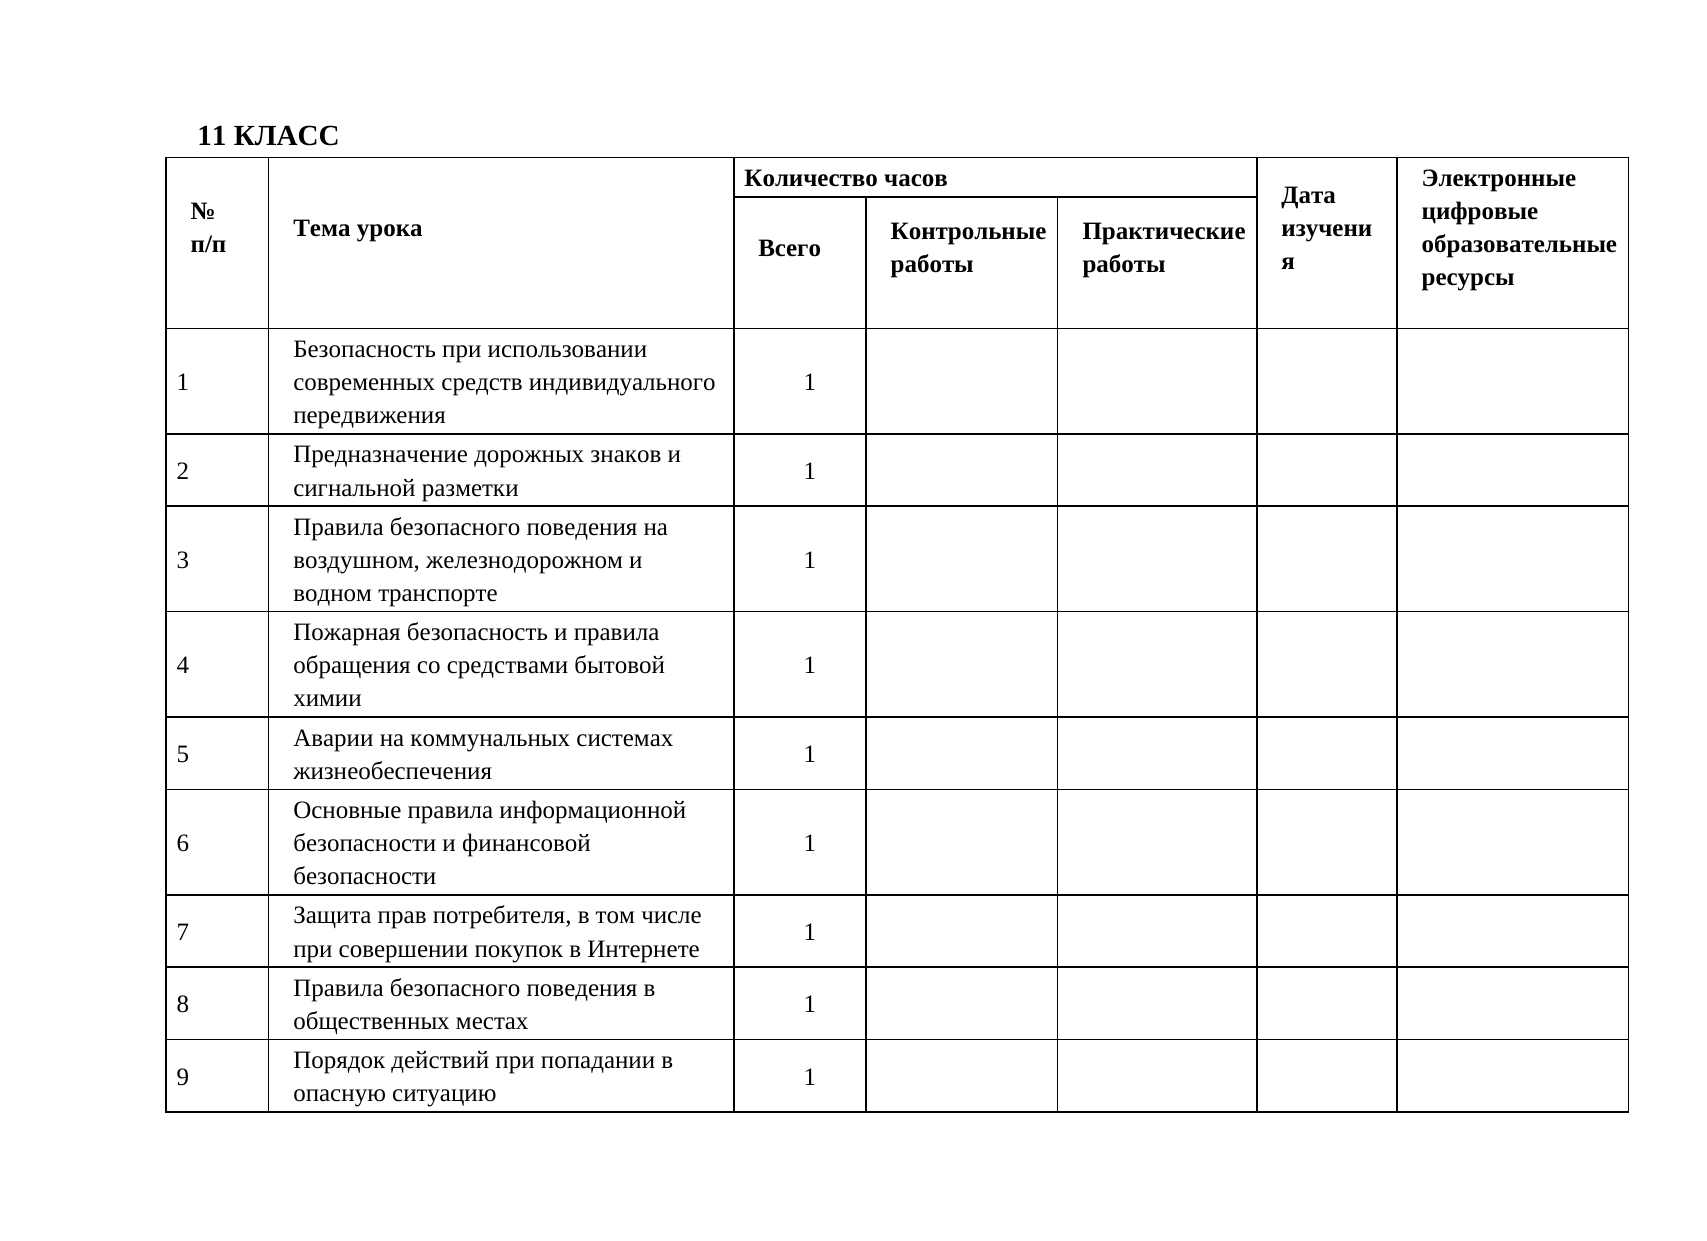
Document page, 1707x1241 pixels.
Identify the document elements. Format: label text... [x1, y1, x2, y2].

table_cell 1 [735, 1040, 865, 1111]
table_cell [1058, 435, 1256, 505]
table_cell [1258, 968, 1396, 1039]
table_cell 8 [167, 968, 268, 1039]
table_header Количество часов [735, 158, 1256, 196]
table_cell Правила безопасного поведения в общественных местах [269, 968, 733, 1039]
table_cell [1258, 896, 1396, 966]
table_cell [1058, 968, 1256, 1039]
table_header Электронные цифровые образовательные ресурсы [1398, 158, 1628, 327]
table_cell [1398, 896, 1628, 966]
table_cell Всего [735, 198, 865, 327]
table_cell 1 [735, 612, 865, 716]
table_cell Безопасность при использовании современных средств индивидуального передвижения [269, 329, 733, 433]
table_cell Практические работы [1058, 198, 1256, 327]
table_cell [867, 968, 1057, 1039]
table_cell [1058, 612, 1256, 716]
table_cell [867, 507, 1057, 611]
table_cell [1258, 329, 1396, 433]
table_cell 9 [167, 1040, 268, 1111]
table_cell 1 [735, 968, 865, 1039]
table_cell Пожарная безопасность и правила обращения со средствами бытовой химии [269, 612, 733, 716]
table_cell [1058, 1040, 1256, 1111]
table_cell 1 [735, 435, 865, 505]
table_cell 6 [167, 790, 268, 894]
table_cell Предназначение дорожных знаков и сигнальной разметки [269, 435, 733, 505]
table_cell [867, 1040, 1057, 1111]
table_cell [867, 329, 1057, 433]
table_cell 3 [167, 507, 268, 611]
table_cell [1258, 612, 1396, 716]
table_cell Правила безопасного поведения на воздушном, железнодорожном и водном транспорте [269, 507, 733, 611]
table_cell 1 [735, 718, 865, 788]
table_cell [867, 612, 1057, 716]
table_cell [1258, 507, 1396, 611]
table_header Тема урока [269, 158, 733, 327]
table_cell 1 [167, 329, 268, 433]
table_cell [1258, 790, 1396, 894]
table_cell Контрольные работы [867, 198, 1057, 327]
table_cell [1058, 790, 1256, 894]
table_cell 1 [735, 790, 865, 894]
table_cell [867, 435, 1057, 505]
table_header № п/п [167, 158, 268, 327]
text 11 КЛАСС [190, 118, 1618, 152]
table_cell 5 [167, 718, 268, 788]
table_cell [867, 790, 1057, 894]
table_cell Основные правила информационной безопасности и финансовой безопасности [269, 790, 733, 894]
table_cell [1058, 507, 1256, 611]
table_cell [1398, 329, 1628, 433]
table_cell 7 [167, 896, 268, 966]
table_cell [1398, 790, 1628, 894]
table_cell [1398, 968, 1628, 1039]
table_cell [867, 718, 1057, 788]
table_cell [1058, 718, 1256, 788]
table_cell 1 [735, 507, 865, 611]
table_cell [867, 896, 1057, 966]
table_cell [1398, 612, 1628, 716]
table_cell Порядок действий при попадании в опасную ситуацию [269, 1040, 733, 1111]
table_cell [1398, 1040, 1628, 1111]
table_cell [1398, 718, 1628, 788]
table_header Дата изучения [1258, 158, 1396, 327]
table_cell Защита прав потребителя, в том числе при совершении покупок в Интернете [269, 896, 733, 966]
table_cell [1258, 718, 1396, 788]
table_cell [1058, 329, 1256, 433]
table_cell 2 [167, 435, 268, 505]
table_cell 4 [167, 612, 268, 716]
table_cell [1398, 507, 1628, 611]
table_cell 1 [735, 896, 865, 966]
table_cell [1258, 435, 1396, 505]
table_cell Аварии на коммунальных системах жизнеобеспечения [269, 718, 733, 788]
table_cell 1 [735, 329, 865, 433]
table_cell [1258, 1040, 1396, 1111]
table_cell [1398, 435, 1628, 505]
table_cell [1058, 896, 1256, 966]
